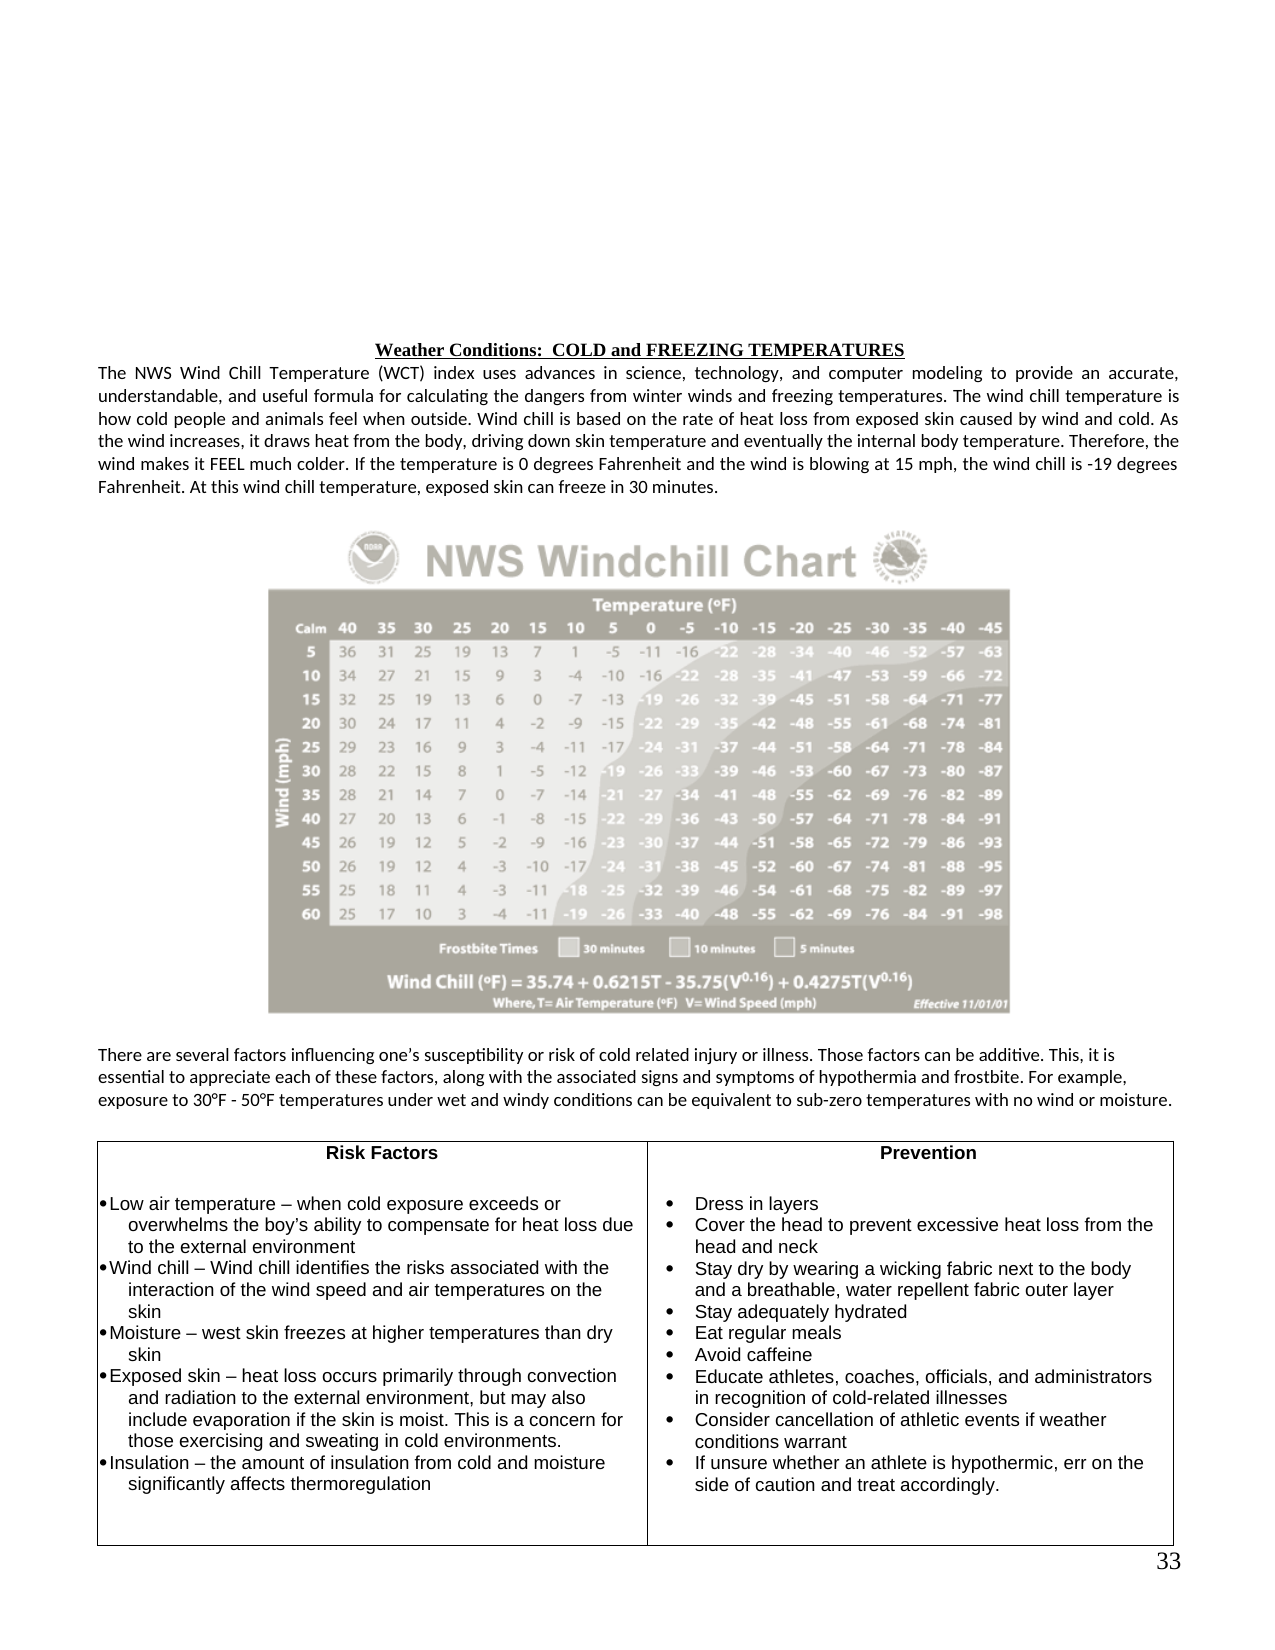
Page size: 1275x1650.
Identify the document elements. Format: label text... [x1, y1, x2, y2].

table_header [648, 1142, 1173, 1545]
text Weather Conditions: COLD and FREEZING TEMPERATURES [98, 339, 1181, 361]
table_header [98, 1142, 647, 1545]
text The NWS Wind Chill Temperature (WCT) index uses advances in science, technology, and computer modeling to provide an accurate, understandable, and useful formula for calculating the dangers from winter winds and freezing temperatures. The wind chill temperature is how cold people and animals feel when outside. Wind chill is based on the rate of heat loss from exposed skin caused by wind and cold. As the wind increases, it draws heat from the body, driving down skin temperature and eventually the internal body temperature. Therefore, the wind makes it FEEL much colder. If the temperature is 0 degrees Fahrenheit and the wind is blowing at 15 mph, the wind chill is -19 degrees Fahrenheit. At this wind chill temperature, exposed skin can freeze in 30 minutes. [98, 361, 1181, 498]
text There are several factors influencing one’s susceptibility or risk of cold related injury or illness. Those factors can be additive. This, it is essential to appreciate each of these factors, along with the associated signs and symptoms of hypothermia and frostbite. For example, exposure to 30°F - 50°F temperatures under wet and windy conditions can be equivalent to sub-zero temperatures with no wind or moisture. [98, 1043, 1181, 1111]
